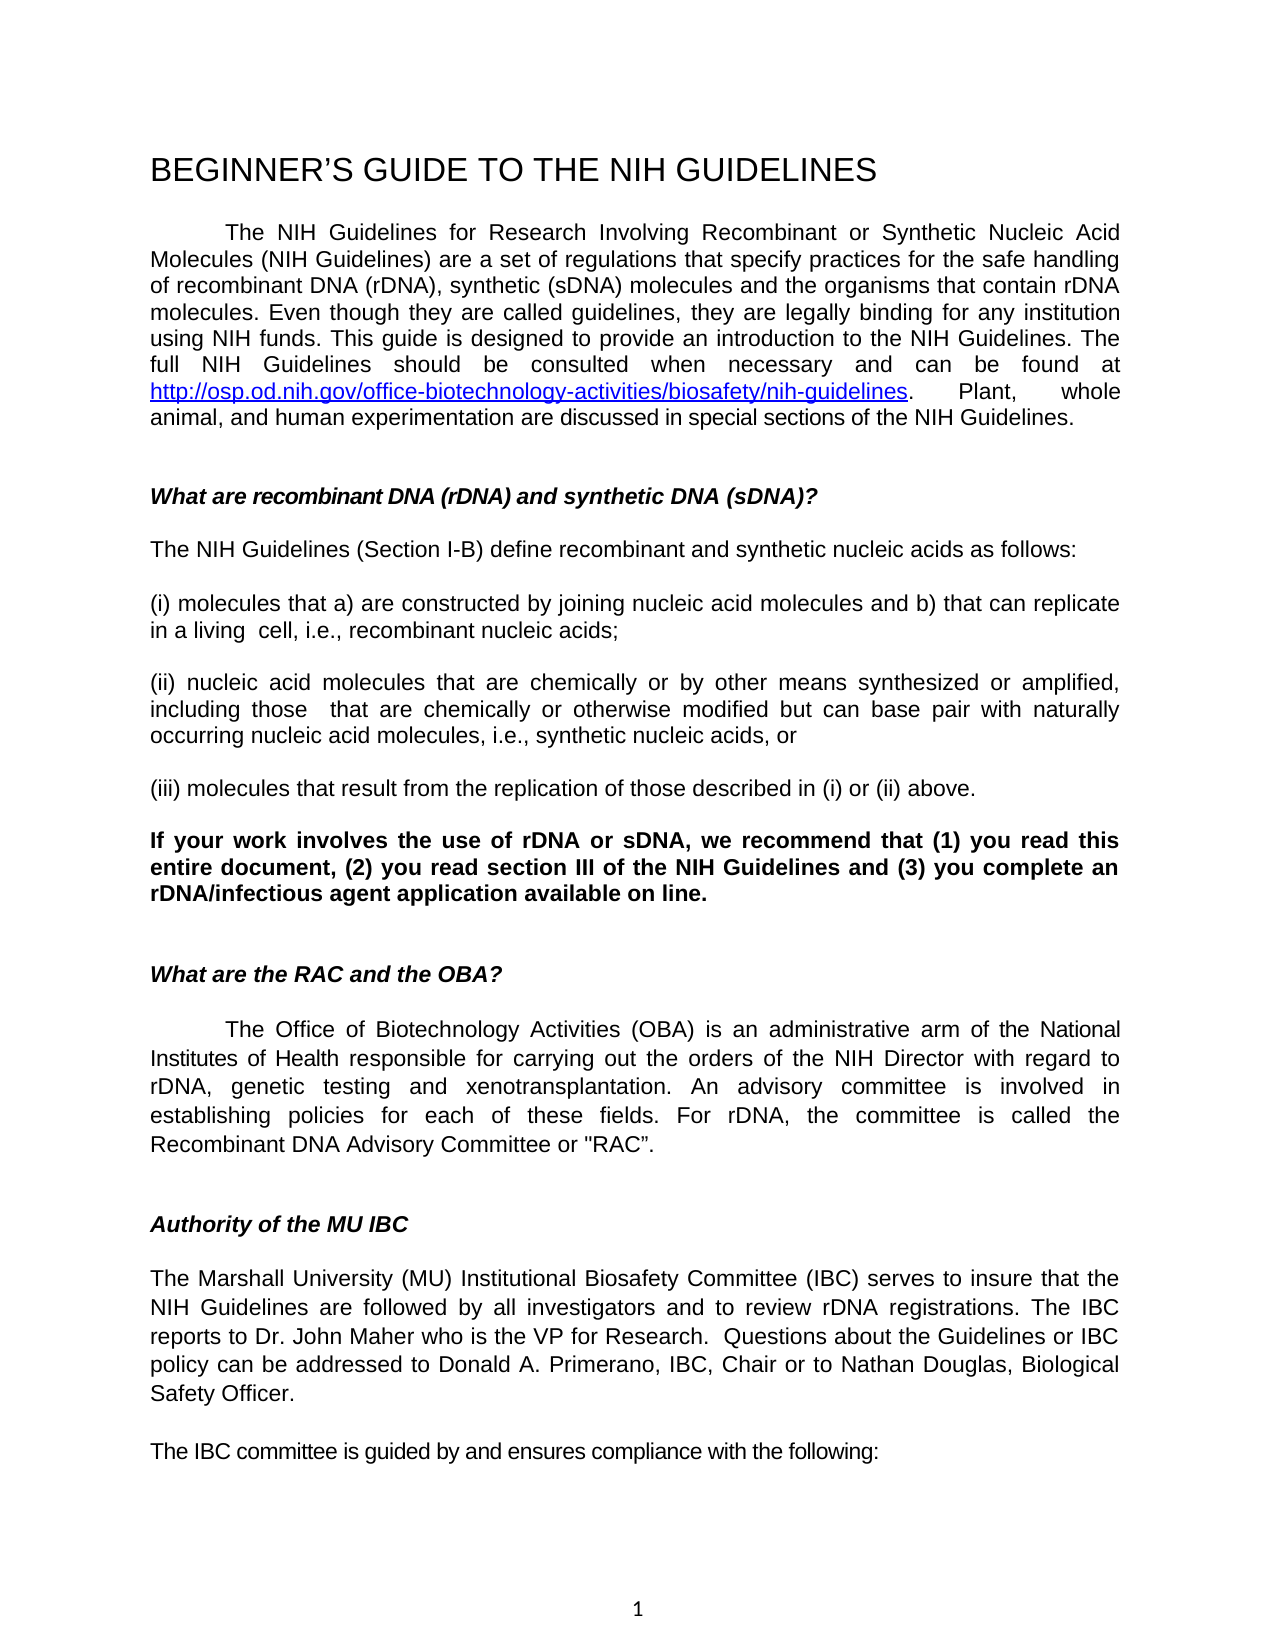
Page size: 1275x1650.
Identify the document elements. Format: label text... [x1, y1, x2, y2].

text The NIH Guidelines (Section I-B) define recombinant and synthetic nucleic acids as follows: [150, 536, 1121, 562]
text What are recombinant DNA (rDNA) and synthetic DNA (sDNA)? [150, 483, 1121, 509]
text The Marshall University (MU) Institutional Biosafety Committee (IBC) serves to insure that the NIH Guidelines are followed by all investigators and to review rDNA registrations. The IBC reports to Dr. John Maher who is the VP for Research. Questions about the Guidelines or IBC policy can be addressed to Donald A. Primerano, IBC, Chair or to Nathan Douglas, Biological Safety Officer. [150, 1264, 1121, 1407]
text The Office of Biotechnology Activities (OBA) is an administrative arm of the National Institutes of Health responsible for carrying out the orders of the NIH Director with regard to rDNA, genetic testing and xenotransplantation. An advisory committee is involved in establishing policies for each of these fields. For rDNA, the committee is called the Recombinant DNA Advisory Committee or "RAC”. [150, 1014, 1121, 1158]
text If your work involves the use of rDNA or sDNA, we recommend that (1) you read this entire document, (2) you read section III of the NIH Guidelines and (3) you complete an rDNA/infectious agent application available on line. [150, 827, 1121, 906]
text The NIH Guidelines for Research Involving Recombinant or Synthetic Nucleic Acid Molecules (NIH Guidelines) are a set of regulations that specify practices for the safe handling of recombinant DNA (rDNA), synthetic (sDNA) molecules and the organisms that contain rDNA molecules. Even though they are called guidelines, they are legally binding for any institution using NIH funds. This guide is designed to provide an introduction to the NIH Guidelines. The full NIH Guidelines should be consulted when necessary and can be found at http://osp.od.nih.gov/office-biotechnology-activities/biosafety/nih-guidelines. Plant, whole animal, and human experimentation are discussed in special sections of the NIH Guidelines. [150, 188, 1121, 430]
text BEGINNER’S GUIDE TO THE NIH GUIDELINES [150, 150, 1121, 188]
text The IBC committee is guided by and ensures compliance with the following: [150, 1437, 1121, 1465]
text (iii) molecules that result from the replication of those described in (i) or (ii) above. [150, 775, 1121, 801]
text What are the RAC and the OBA? [150, 961, 1121, 988]
text (i) molecules that a) are constructed by joining nucleic acid molecules and b) that can replicate in a living cell, i.e., recombinant nucleic acids; [150, 590, 1121, 643]
text (ii) nucleic acid molecules that are chemically or by other means synthesized or amplified, including those that are chemically or otherwise modified but can base pair with naturally occurring nucleic acid molecules, i.e., synthetic nucleic acids, or [150, 669, 1121, 748]
text Authority of the MU IBC [150, 1211, 1121, 1237]
